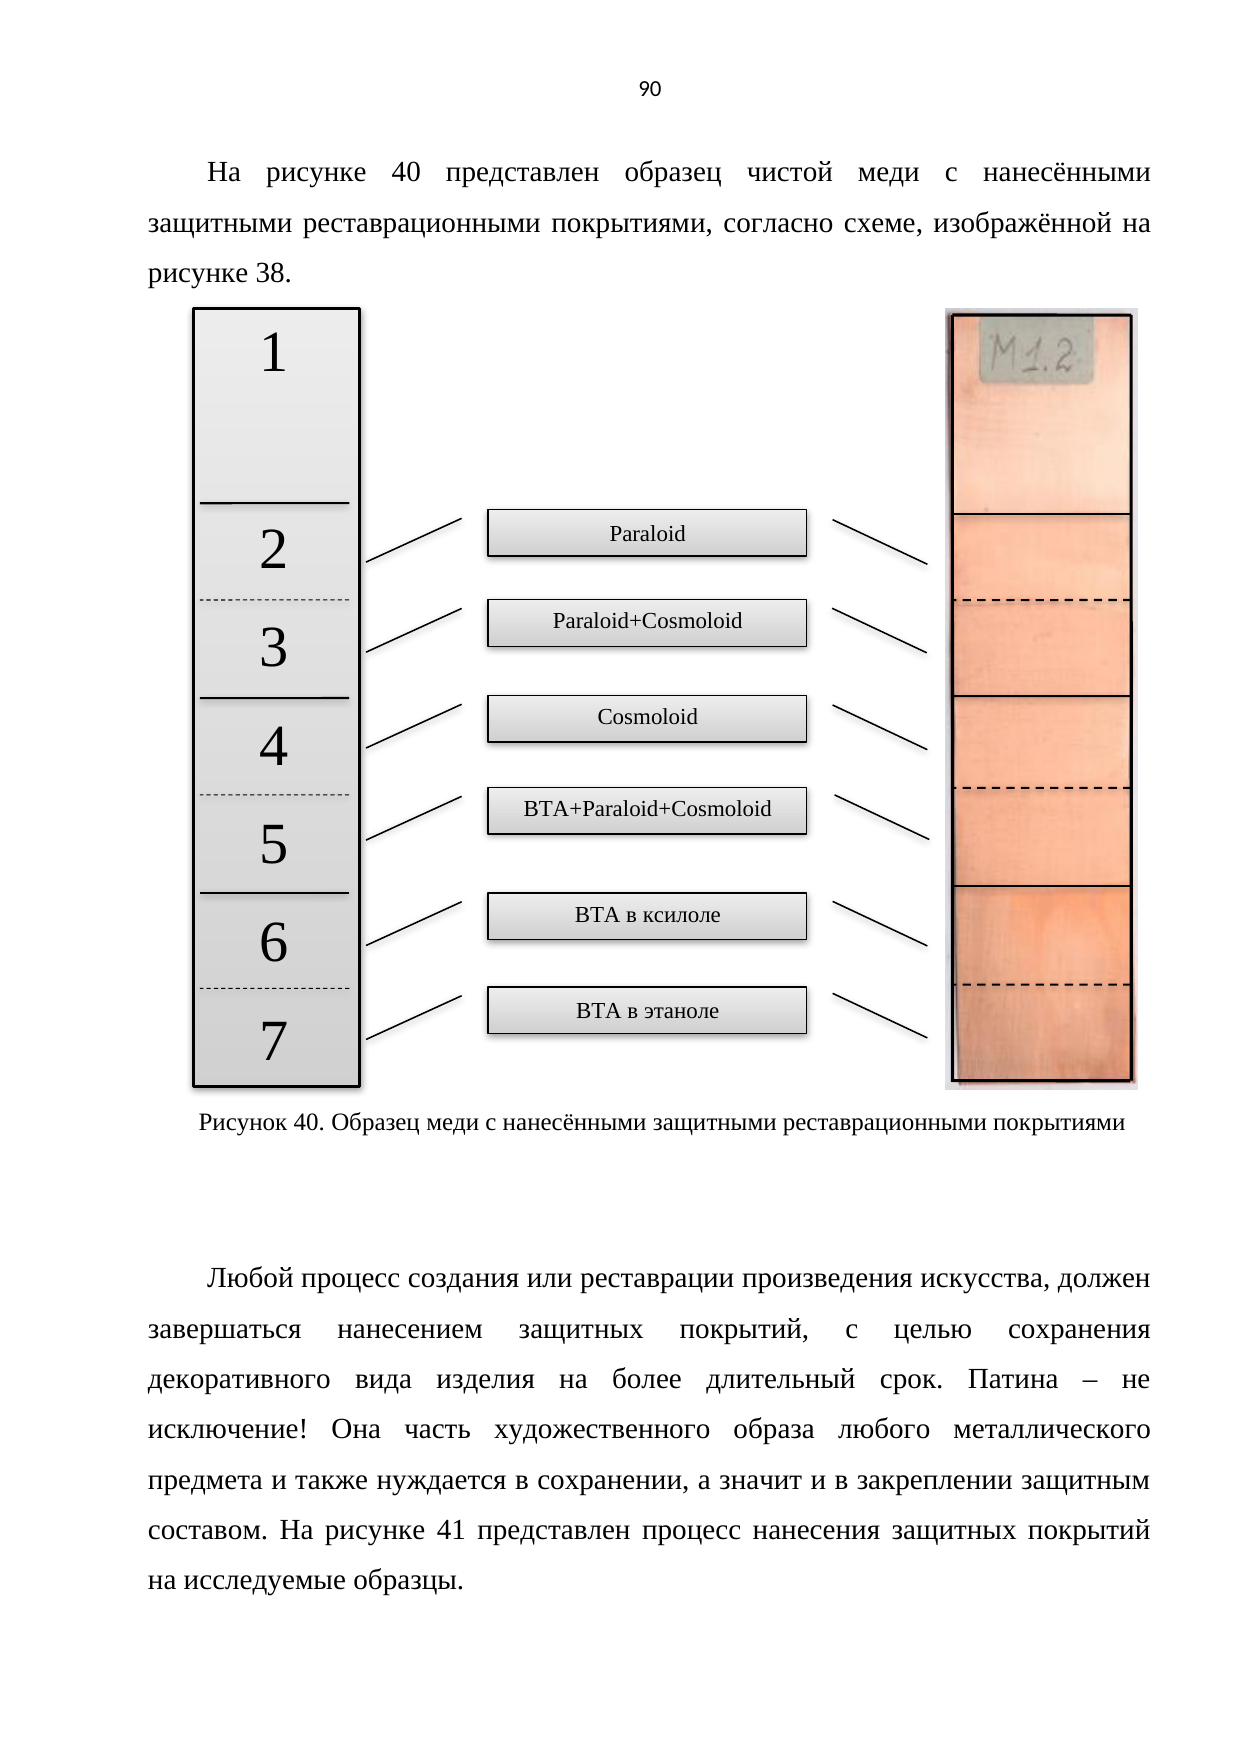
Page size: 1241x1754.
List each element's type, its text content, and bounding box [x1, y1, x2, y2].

text Любой процесс создания или реставрации произведения искусства, должен завершаться нанесением защитных покрытий, с целью сохранения декоративного вида изделия на более длительный срок. Патина – не исключение! Она часть художественного образа любого металлического предмета и также нуждается в сохранении, а значит и в закреплении защитным составом. На рисунке 41 представлен процесс нанесения защитных покрытий на исследуемые образцы. [148, 1261, 1152, 1596]
picture [945, 308, 1138, 1090]
text На рисунке 40 представлен образец чистой меди с нанесёнными защитными реставрационными покрытиями, согласно схеме, изображённой на рисунке 38. [148, 154, 1152, 289]
